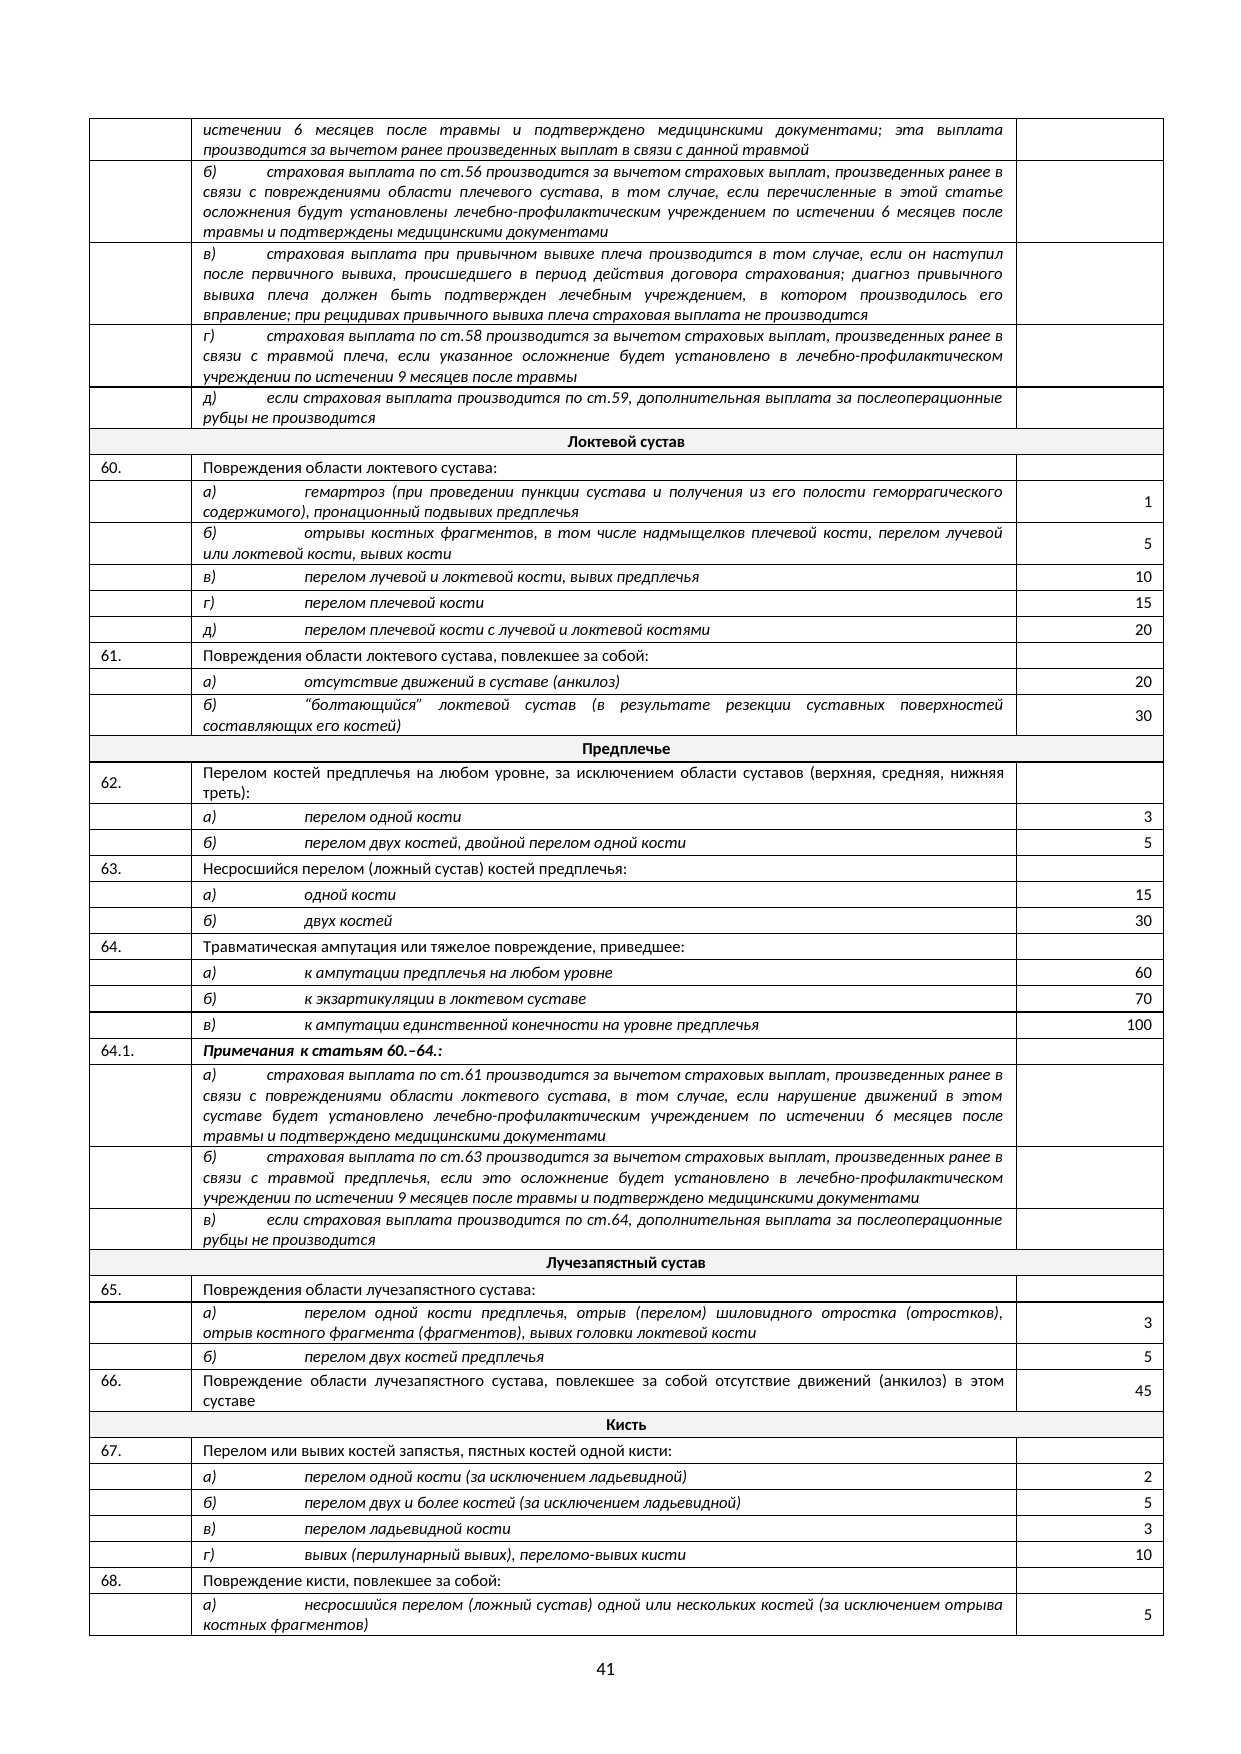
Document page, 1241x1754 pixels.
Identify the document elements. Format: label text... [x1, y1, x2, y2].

table_cell двух костей [192, 908, 1016, 933]
table_cell [90, 1303, 191, 1343]
table_cell [90, 1594, 191, 1635]
table_cell Примечания к статьям 60.–64.: [192, 1039, 1016, 1063]
table_cell Повреждения области локтевого сустава: [192, 455, 1016, 480]
table_cell к ампутации единственной конечности на уровне предплечья [192, 1013, 1016, 1037]
table_cell [90, 1516, 191, 1541]
table_cell 2 [1017, 1464, 1163, 1489]
table_cell перелом двух костей, двойной перелом одной кости [192, 830, 1016, 855]
table_cell [90, 325, 191, 386]
table_cell Кисть [90, 1412, 1163, 1437]
table_cell [1017, 161, 1163, 242]
table_cell [1017, 1147, 1163, 1208]
table_cell 60. [90, 455, 191, 480]
table_cell [90, 481, 191, 522]
table_cell 100 [1017, 1013, 1163, 1037]
table_cell 45 [1017, 1370, 1163, 1411]
table_cell перелом одной кости (за исключением ладьевидной) [192, 1464, 1016, 1489]
table_cell если страховая выплата производится по ст.59, дополнительная выплата за послеоперационные рубцы не производится [192, 388, 1016, 428]
table_cell [90, 243, 191, 324]
table_cell [1017, 763, 1163, 803]
table_cell [90, 1490, 191, 1515]
table_cell перелом двух и более костей (за исключением ладьевидной) [192, 1490, 1016, 1515]
table_cell [1017, 1065, 1163, 1146]
table_cell [90, 882, 191, 907]
table_cell 60 [1017, 960, 1163, 985]
table_cell 70 [1017, 986, 1163, 1011]
table_cell 5 [1017, 1490, 1163, 1515]
table_cell [90, 617, 191, 642]
table_cell [90, 669, 191, 694]
table_cell [90, 1464, 191, 1489]
table_cell Лучезапястный сустав [90, 1250, 1163, 1275]
table_cell 5 [1017, 1344, 1163, 1369]
table_cell 64.1. [90, 1039, 191, 1063]
table_cell [90, 1065, 191, 1146]
table_cell 10 [1017, 565, 1163, 589]
table_cell к ампутации предплечья на любом уровне [192, 960, 1016, 985]
table_cell 3 [1017, 1303, 1163, 1343]
table_cell [1017, 1039, 1163, 1063]
table_cell [1017, 856, 1163, 881]
table_cell [1017, 119, 1163, 160]
table_cell 66. [90, 1370, 191, 1411]
table_cell [1017, 388, 1163, 428]
table_cell 3 [1017, 804, 1163, 829]
table_cell Предплечье [90, 736, 1163, 761]
table_cell перелом плечевой кости [192, 591, 1016, 616]
table_cell 20 [1017, 617, 1163, 642]
table_cell [1017, 455, 1163, 480]
table_cell [90, 908, 191, 933]
table_cell Несросшийся перелом (ложный сустав) костей предплечья: [192, 856, 1016, 881]
table_cell [90, 830, 191, 855]
table_cell Травматическая ампутация или тяжелое повреждение, приведшее: [192, 934, 1016, 959]
table_cell 10 [1017, 1542, 1163, 1567]
table_cell [90, 986, 191, 1011]
table_cell [1017, 1438, 1163, 1463]
table_cell перелом одной кости предплечья, отрыв (перелом) шиловидного отростка (отростков), отрыв костного фрагмента (фрагментов), вывих головки локтевой кости [192, 1303, 1016, 1343]
table_cell 5 [1017, 523, 1163, 563]
table_cell 30 [1017, 695, 1163, 735]
table_cell [90, 591, 191, 616]
table_cell [1017, 643, 1163, 668]
table_cell 67. [90, 1438, 191, 1463]
table_cell 3 [1017, 1516, 1163, 1541]
table_cell [90, 388, 191, 428]
table_cell [90, 161, 191, 242]
table_cell 5 [1017, 830, 1163, 855]
table_cell если страховая выплата производится по ст.64, дополнительная выплата за послеоперационные рубцы не производится [192, 1209, 1016, 1249]
table_cell к экзартикуляции в локтевом суставе [192, 986, 1016, 1011]
table_cell гемартроз (при проведении пункции сустава и получения из его полости геморрагического содержимого), пронационный подвывих предплечья [192, 481, 1016, 522]
table_cell страховая выплата при привычном вывихе плеча производится в том случае, если он наступил после первичного вывиха, происшедшего в период действия договора страхования; диагноз привычного вывиха плеча должен быть подтвержден лечебным учреждением, в котором производилось его вправление; при рецидивах привычного вывиха плеча страховая выплата не производится [192, 243, 1016, 324]
table_cell 62. [90, 763, 191, 803]
table_cell [90, 119, 191, 160]
table_cell [90, 523, 191, 563]
table_cell перелом ладьевидной кости [192, 1516, 1016, 1541]
table_cell 15 [1017, 591, 1163, 616]
table_cell [1017, 1276, 1163, 1301]
table_cell [90, 1542, 191, 1567]
table_cell отсутствие движений в суставе (анкилоз) [192, 669, 1016, 694]
table_cell Повреждения области лучезапястного сустава: [192, 1276, 1016, 1301]
table_cell страховая выплата по ст.58 производится за вычетом страховых выплат, произведенных ранее в связи с травмой плеча, если указанное осложнение будет установлено в лечебно-профилактическом учреждении по истечении 9 месяцев после травмы [192, 325, 1016, 386]
table_cell [90, 960, 191, 985]
table_cell страховая выплата по ст.63 производится за вычетом страховых выплат, произведенных ранее в связи с травмой предплечья, если это осложнение будет установлено в лечебно-профилактическом учреждении по истечении 9 месяцев после травмы и подтверждено медицинскими документами [192, 1147, 1016, 1208]
table_cell 20 [1017, 669, 1163, 694]
table_cell страховая выплата по ст.61 производится за вычетом страховых выплат, произведенных ранее в связи с повреждениями области локтевого сустава, в том случае, если нарушение движений в этом суставе будет установлено лечебно-профилактическим учреждением по истечении 6 месяцев после травмы и подтверждено медицинскими документами [192, 1065, 1016, 1146]
table_cell 15 [1017, 882, 1163, 907]
table_cell [1017, 1209, 1163, 1249]
table_cell Перелом или вывих костей запястья, пястных костей одной кисти: [192, 1438, 1016, 1463]
table_cell [90, 565, 191, 589]
table_cell Локтевой сустав [90, 429, 1163, 454]
table_cell Повреждение кисти, повлекшее за собой: [192, 1568, 1016, 1593]
table_cell 5 [1017, 1594, 1163, 1635]
table_cell 30 [1017, 908, 1163, 933]
table_cell перелом плечевой кости с лучевой и локтевой костями [192, 617, 1016, 642]
table_cell вывих (перилунарный вывих), переломо-вывих кисти [192, 1542, 1016, 1567]
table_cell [192, 119, 1016, 160]
table_cell несросшийся перелом (ложный сустав) одной или нескольких костей (за исключением отрыва костных фрагментов) [192, 1594, 1016, 1635]
table_cell [1017, 934, 1163, 959]
table_cell [90, 1147, 191, 1208]
table_cell Перелом костей предплечья на любом уровне, за исключением области суставов (верхняя, средняя, нижняя треть): [192, 763, 1016, 803]
table_cell [90, 1013, 191, 1037]
table_cell [1017, 243, 1163, 324]
table_cell 63. [90, 856, 191, 881]
table_cell [90, 1209, 191, 1249]
table_cell одной кости [192, 882, 1016, 907]
table_cell Повреждение области лучезапястного сустава, повлекшее за собой отсутствие движений (анкилоз) в этом суставе [192, 1370, 1016, 1411]
table_cell “болтающийся” локтевой сустав (в результате резекции суставных поверхностей составляющих его костей) [192, 695, 1016, 735]
table_cell [90, 804, 191, 829]
table_cell отрывы костных фрагментов, в том числе надмыщелков плечевой кости, перелом лучевой или локтевой кости, вывих кости [192, 523, 1016, 563]
table_cell [90, 1344, 191, 1369]
table_cell [1017, 1568, 1163, 1593]
table_cell перелом лучевой и локтевой кости, вывих предплечья [192, 565, 1016, 589]
table_cell 1 [1017, 481, 1163, 522]
table_cell Повреждения области локтевого сустава, повлекшее за собой: [192, 643, 1016, 668]
table_cell 64. [90, 934, 191, 959]
table_cell [1017, 325, 1163, 386]
table_cell перелом одной кости [192, 804, 1016, 829]
table_cell 61. [90, 643, 191, 668]
table_cell [90, 695, 191, 735]
table_cell 68. [90, 1568, 191, 1593]
table_cell 65. [90, 1276, 191, 1301]
table_cell перелом двух костей предплечья [192, 1344, 1016, 1369]
table_cell страховая выплата по ст.56 производится за вычетом страховых выплат, произведенных ранее в связи с повреждениями области плечевого сустава, в том случае, если перечисленные в этой статье осложнения будут установлены лечебно-профилактическим учреждением по истечении 6 месяцев после травмы и подтверждены медицинскими документами [192, 161, 1016, 242]
